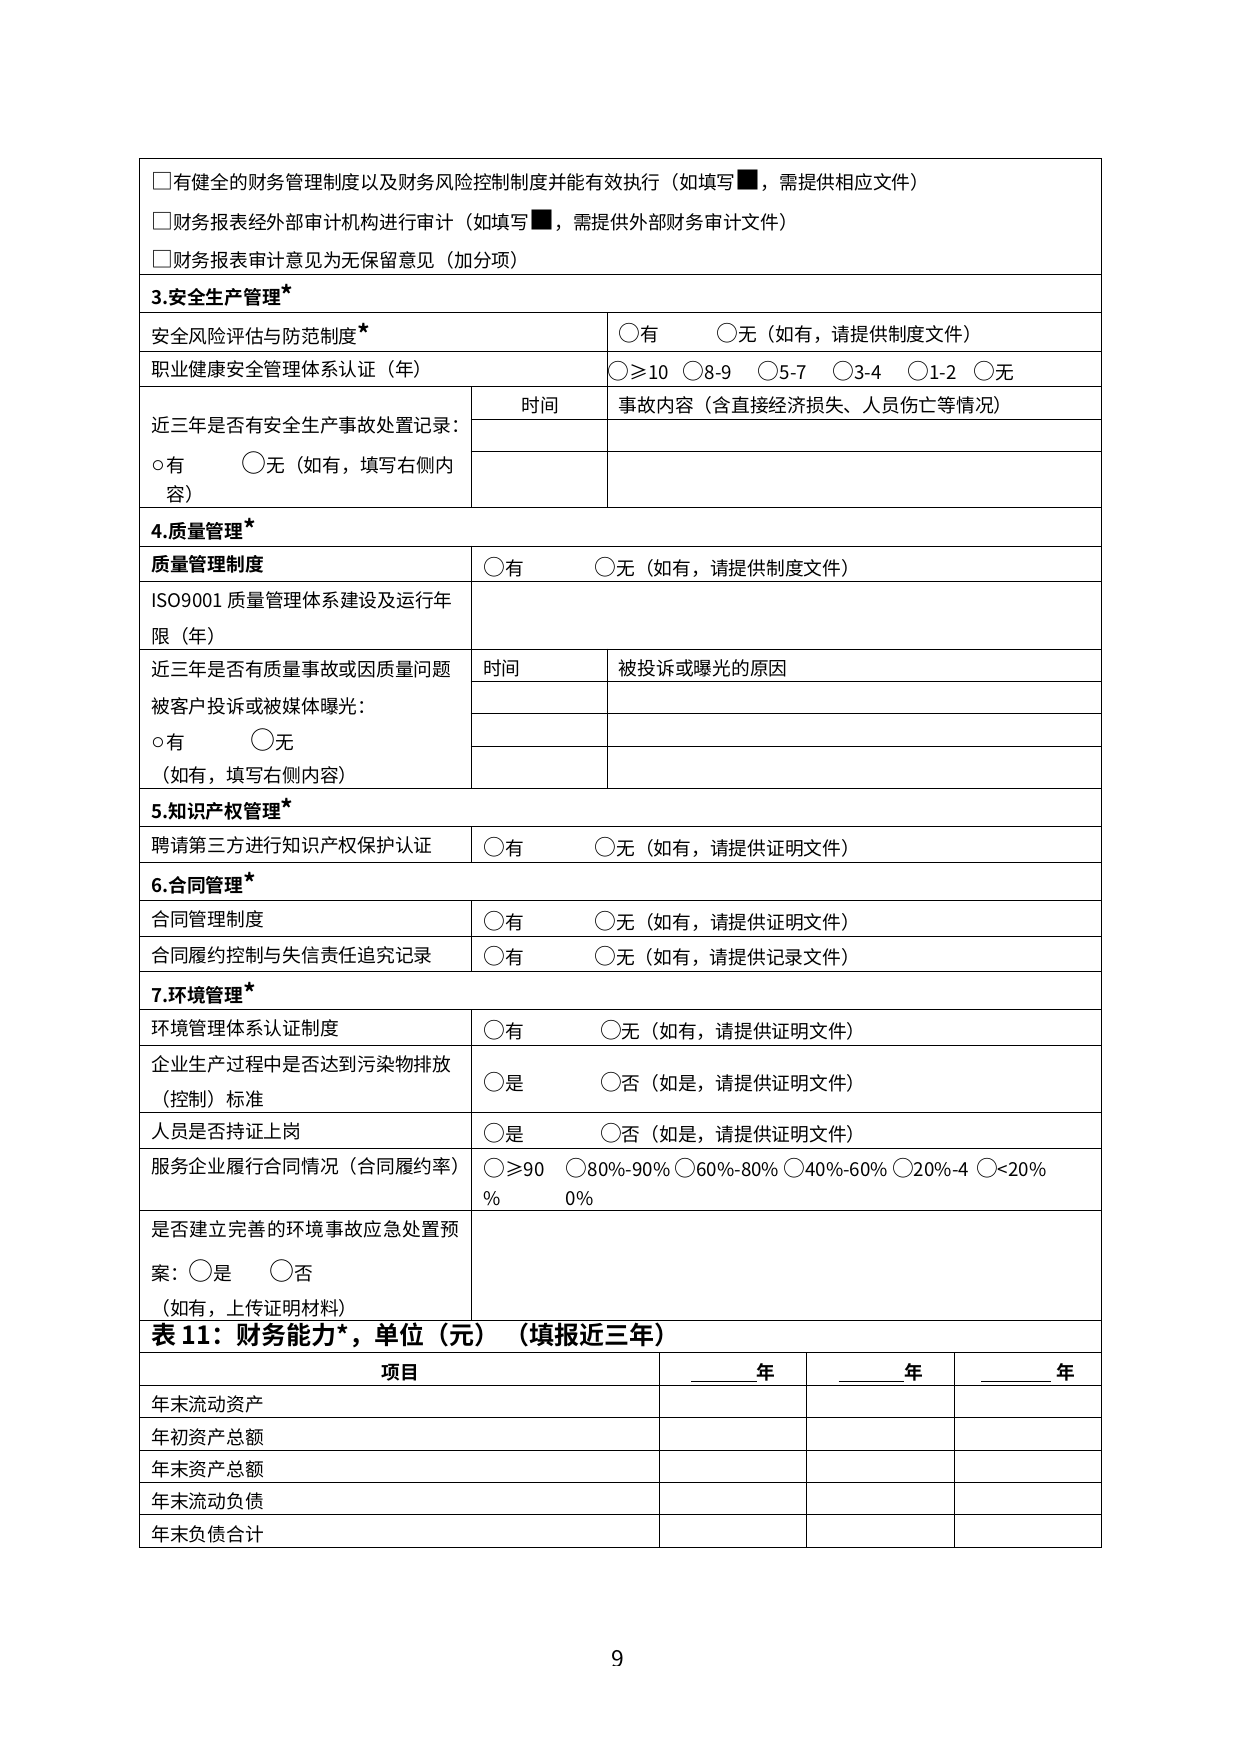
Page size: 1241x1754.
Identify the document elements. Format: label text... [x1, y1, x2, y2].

table_cell [660, 1515, 806, 1547]
table_cell [472, 582, 1101, 648]
table_cell 环境管理体系认证制度 [140, 1010, 471, 1045]
table_cell 职业健康安全管理体系认证（年） [140, 352, 607, 386]
table_cell [955, 1515, 1101, 1547]
table_cell 事故内容（含直接经济损失、人员伤亡等情况） [608, 387, 1101, 418]
table_cell [955, 1483, 1101, 1514]
table_cell 被投诉或曝光的原因 [608, 650, 1101, 681]
table_cell [608, 714, 1101, 746]
table_cell [472, 420, 607, 451]
table_cell [608, 682, 1101, 713]
table_cell [807, 1418, 954, 1449]
table_cell 7.环境管理* [140, 972, 1101, 1009]
table_cell 年末流动资产 [140, 1386, 659, 1417]
table_cell [472, 747, 607, 788]
table_cell [472, 452, 607, 507]
table_cell 人员是否持证上岗 [140, 1113, 471, 1147]
table_cell 合同管理制度 [140, 901, 471, 936]
table_cell ○有 [472, 827, 550, 862]
table_cell 质量管理制度 [140, 547, 471, 581]
table_cell 3.安全生产管理* [140, 275, 1101, 312]
table_cell [955, 1386, 1101, 1417]
table_cell [975, 827, 1101, 862]
table_cell 年 [807, 1353, 954, 1384]
table_cell 5.知识产权管理* [140, 789, 1101, 826]
table_cell ○≥90% [472, 1149, 555, 1210]
table_cell [955, 1451, 1101, 1482]
table_cell 聘请第三方进行知识产权保护认证 [140, 827, 471, 862]
table_cell ○有 [472, 1010, 555, 1045]
table_cell [807, 1515, 954, 1547]
table_cell ○无（如有，请提供制度文件） [550, 547, 975, 581]
table_cell [660, 1483, 806, 1514]
table_cell 近三年是否有安全生产事故处置记录： 有 ○无（如有，填写右侧内容） [140, 387, 471, 507]
table_cell [660, 1386, 806, 1417]
table_cell ○有 [472, 901, 550, 936]
table_cell 是否建立完善的环境事故应急处置预案：○是 ○否 （如有，上传证明材料） [140, 1211, 471, 1319]
table_cell 时间 [472, 650, 607, 681]
table_cell ○有 ○无（如有，请提供制度文件） [608, 313, 1101, 351]
table_cell [975, 1113, 1101, 1147]
table_cell ○有 [472, 937, 550, 971]
table_cell ○<20% [975, 1149, 1101, 1210]
table_cell [472, 682, 607, 713]
table_cell ○有 [472, 547, 550, 581]
table_cell 企业生产过程中是否达到污染物排放 （控制）标准 [140, 1046, 471, 1112]
table_cell 6.合同管理* [140, 863, 1101, 900]
table_cell 年 [955, 1353, 1101, 1384]
table_cell 合同履约控制与失信责任追究记录 [140, 937, 471, 971]
table_cell 4.质量管理* [140, 508, 1101, 546]
table_cell [975, 1010, 1101, 1045]
table_cell [975, 901, 1101, 936]
table_cell 表 11：财务能力*，单位（元） （填报近三年） [140, 1321, 1101, 1352]
table_cell [807, 1386, 954, 1417]
table_cell 近三年是否有质量事故或因质量问题被客户投诉或被媒体曝光： 有 ○无 （如有，填写右侧内容） [140, 650, 471, 788]
table_cell 年初资产总额 [140, 1418, 659, 1449]
table_cell [472, 1211, 1101, 1319]
table_cell [660, 1418, 806, 1449]
table_cell ○否（如是，请提供证明文件） [555, 1113, 975, 1147]
table_cell [807, 1483, 954, 1514]
table_cell [608, 420, 1101, 451]
table_cell [975, 547, 1101, 581]
table_cell ○否（如是，请提供证明文件） [555, 1046, 975, 1112]
table_cell [975, 1046, 1101, 1112]
table_cell ○是 [472, 1113, 555, 1147]
table_cell 年末负债合计 [140, 1515, 659, 1547]
table_cell ○≥10 ○8-9 ○5-7 ○3-4 ○1-2 ○无 [608, 352, 1101, 386]
table_cell ○无（如有，请提供证明文件） [550, 827, 975, 862]
table_cell ISO9001 质量管理体系建设及运行年 限（年） [140, 582, 471, 648]
table_cell 时间 [472, 387, 607, 418]
table_cell ○80%-90% ○60%-80% ○40%-60% ○20%-40% [555, 1149, 975, 1210]
table_cell [955, 1418, 1101, 1449]
table_cell 安全风险评估与防范制度* [140, 313, 607, 351]
table_cell ○无（如有，请提供证明文件） [555, 1010, 975, 1045]
table_cell 年 [660, 1353, 806, 1384]
table_cell 年末资产总额 [140, 1451, 659, 1482]
table_cell ○是 [472, 1046, 555, 1112]
table_cell □有健全的财务管理制度以及财务风险控制制度并能有效执行（如填写■，需提供相应文件） □财务报表经外部审计机构进行审计（如填写■，需提供外部财务审计文件） □财务报表审计意见为无保留意见（加分项） [140, 159, 1101, 274]
table_cell [472, 714, 607, 746]
table_cell ○无（如有，请提供记录文件） [550, 937, 975, 971]
table_cell 服务企业履行合同情况（合同履约率） [140, 1149, 471, 1210]
table_cell [807, 1451, 954, 1482]
table_cell [975, 937, 1101, 971]
table_cell ○无（如有，请提供证明文件） [550, 901, 975, 936]
table_cell [660, 1451, 806, 1482]
table_cell [608, 747, 1101, 788]
table_cell 项目 [140, 1353, 659, 1384]
table_cell 年末流动负债 [140, 1483, 659, 1514]
table_cell [608, 452, 1101, 507]
